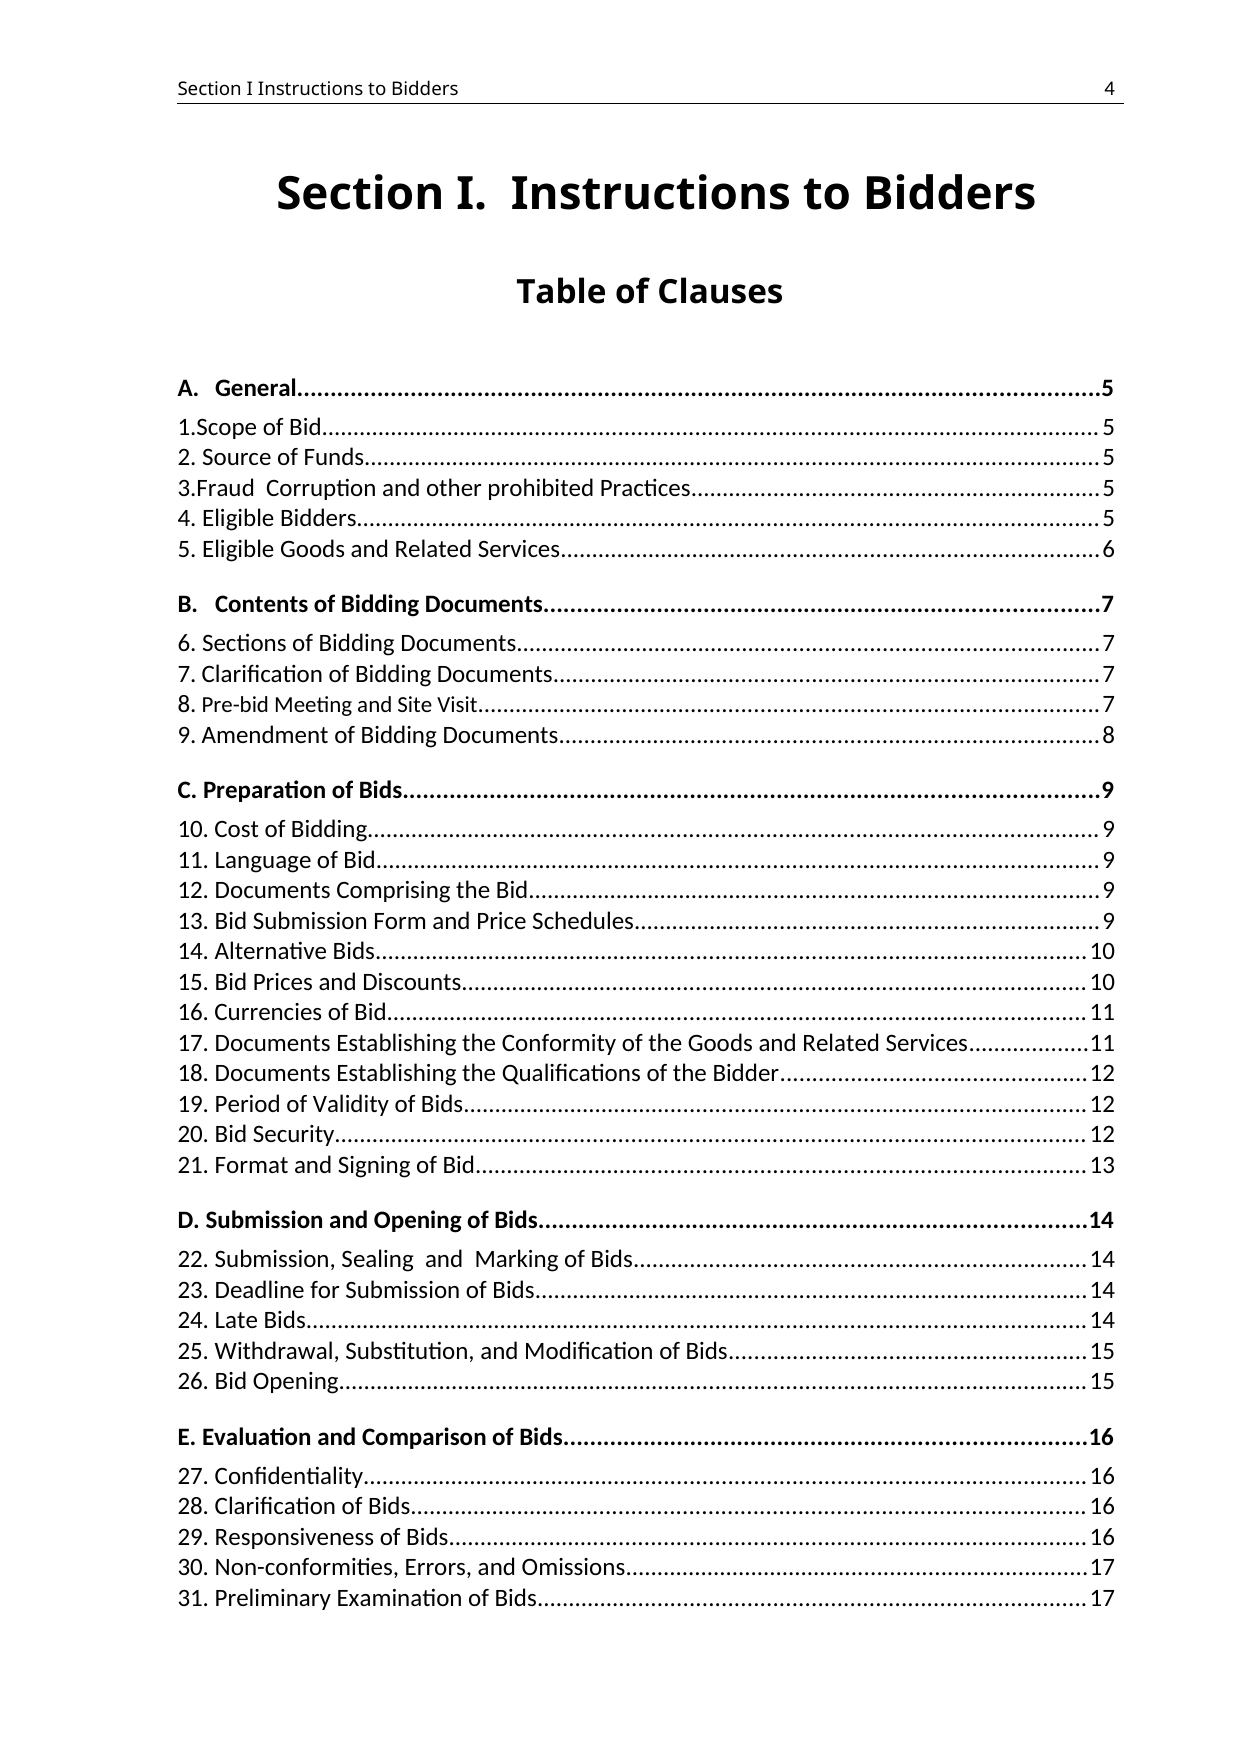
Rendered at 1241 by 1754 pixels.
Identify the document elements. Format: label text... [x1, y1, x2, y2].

text 25. Withdrawal, Substitution, and Modification of Bids 15 [177, 1335, 1122, 1365]
text 13. Bid Submission Form and Price Schedules 9 [177, 905, 1122, 935]
text E. Evaluation and Comparison of Bids 16 [177, 1421, 1122, 1451]
text 29. Responsiveness of Bids 16 [177, 1521, 1122, 1551]
text 11. Language of Bid 9 [177, 844, 1122, 874]
text 30. Non-conformities, Errors, and Omissions 17 [177, 1551, 1122, 1582]
text 18. Documents Establishing the Qualifications of the Bidder 12 [177, 1057, 1122, 1088]
text B. Contents of Bidding Documents 7 [177, 588, 1122, 619]
text Table of Clauses [177, 267, 1122, 313]
text 24. Late Bids 14 [177, 1304, 1122, 1335]
table_header Section I. Instructions to Bidders [177, 150, 1135, 233]
text 23. Deadline for Submission of Bids 14 [177, 1274, 1122, 1304]
text 6. Sections of Bidding Documents 7 [177, 627, 1122, 658]
text 3.Fraud Corruption and other prohibited Practices 5 [177, 472, 1122, 502]
text 17. Documents Establishing the Conformity of the Goods and Related Services 11 [177, 1027, 1122, 1057]
text C. Preparation of Bids 9 [177, 774, 1122, 805]
text 19. Period of Validity of Bids 12 [177, 1088, 1122, 1118]
text 20. Bid Security 12 [177, 1118, 1122, 1149]
text A. General 5 [177, 372, 1122, 402]
text 5. Eligible Goods and Related Services 6 [177, 533, 1122, 563]
text 1.Scope of Bid 5 [177, 411, 1122, 441]
text 15. Bid Prices and Discounts 10 [177, 966, 1122, 996]
text 7. Clarification of Bidding Documents 7 [177, 658, 1122, 688]
text 22. Submission, Sealing and Marking of Bids 14 [177, 1243, 1122, 1274]
text 26. Bid Opening 15 [177, 1365, 1122, 1396]
text 21. Format and Signing of Bid 13 [177, 1149, 1122, 1179]
text 12. Documents Comprising the Bid 9 [177, 874, 1122, 905]
text 16. Currencies of Bid 11 [177, 996, 1122, 1027]
text 2. Source of Funds 5 [177, 441, 1122, 472]
text 27. Confidentiality 16 [177, 1460, 1122, 1490]
text 14. Alternative Bids 10 [177, 935, 1122, 966]
text 10. Cost of Bidding 9 [177, 813, 1122, 844]
text 28. Clarification of Bids 16 [177, 1490, 1122, 1521]
text 4. Eligible Bidders 5 [177, 502, 1122, 533]
text 8. Pre-bid Meeting and Site Visit 7 [177, 688, 1122, 719]
text 31. Preliminary Examination of Bids 17 [177, 1582, 1122, 1612]
text D. Submission and Opening of Bids 14 [177, 1204, 1122, 1235]
text 9. Amendment of Bidding Documents 8 [177, 719, 1122, 749]
